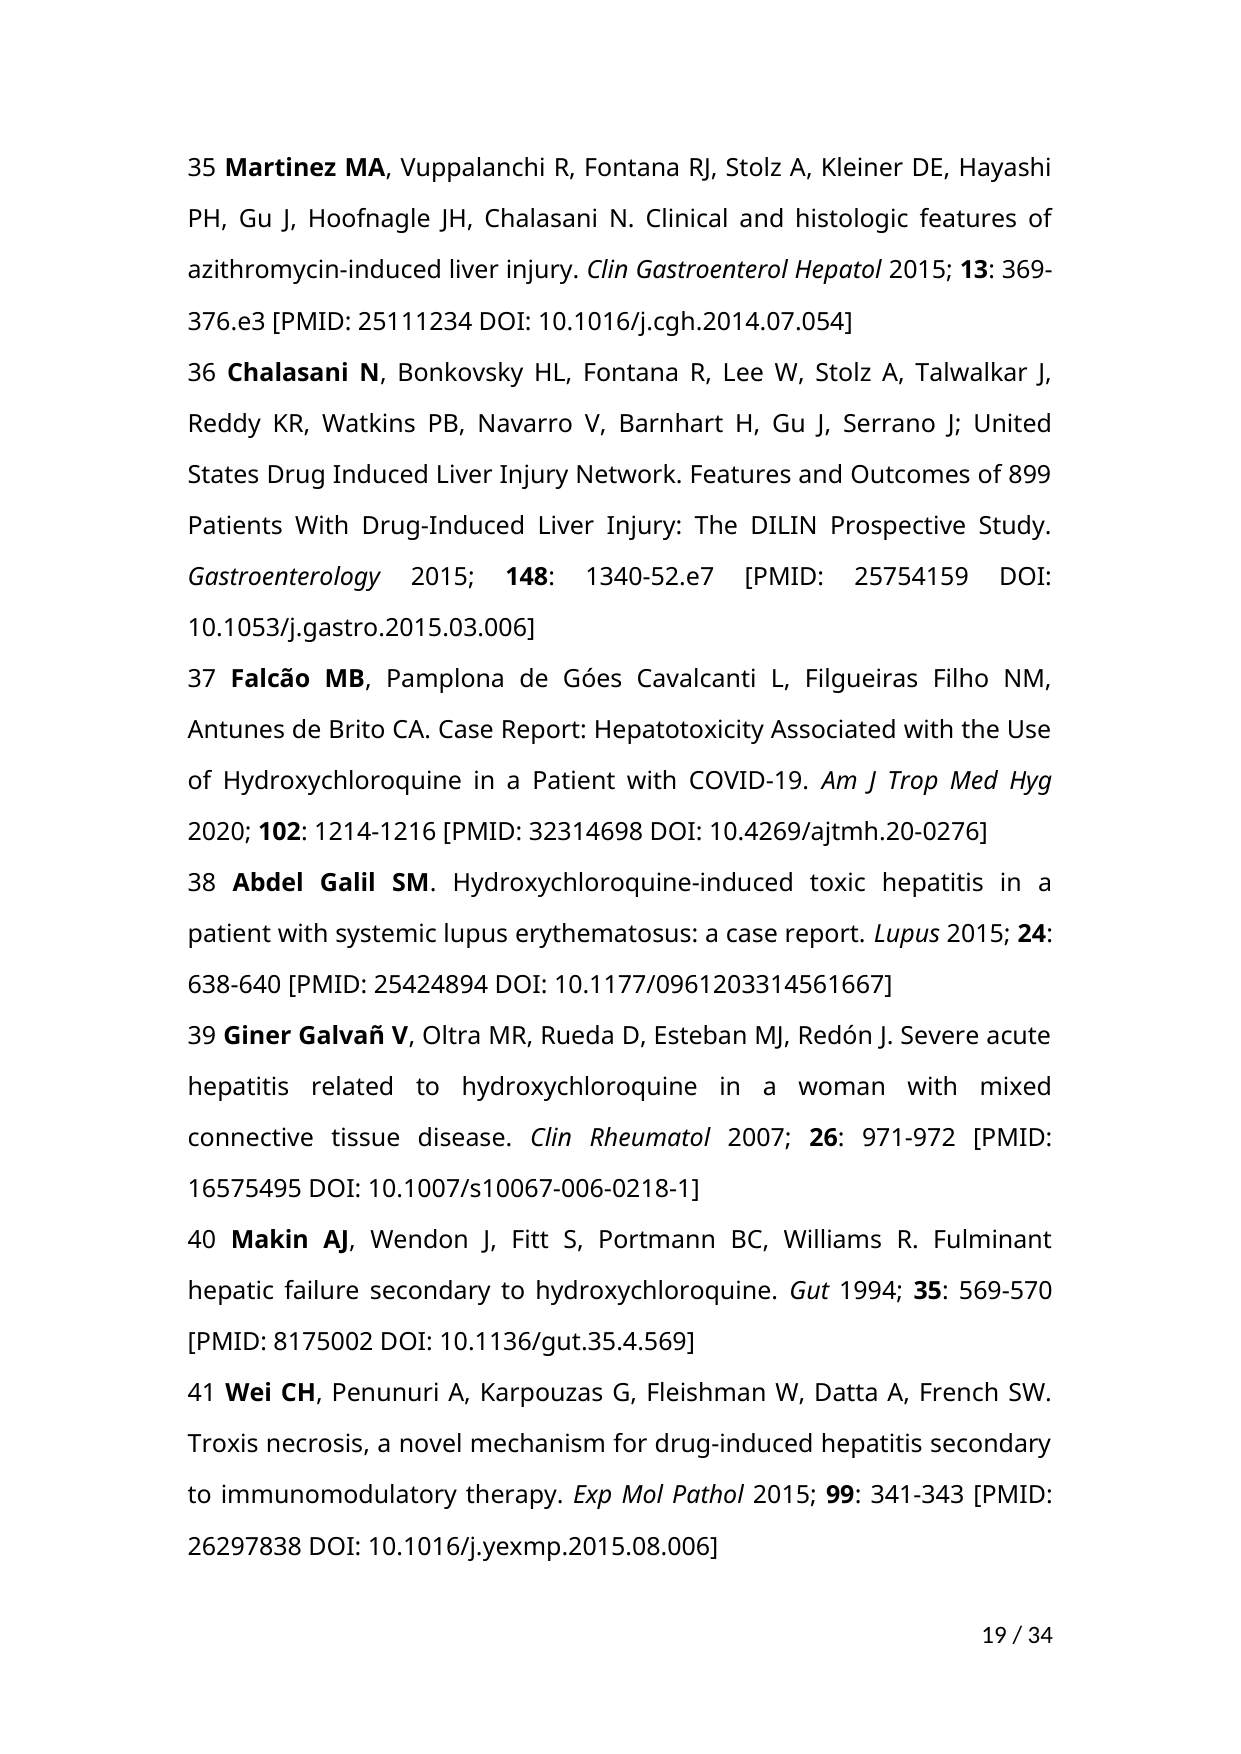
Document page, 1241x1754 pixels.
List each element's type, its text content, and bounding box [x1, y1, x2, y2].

text 37 Falcão MB, Pamplona de Góes Cavalcanti L, Filgueiras Filho NM, Antunes de Brito CA. Case Report: Hepatotoxicity Associated with the Use of Hydroxychloroquine in a Patient with COVID-19. Am J Trop Med Hyg 2020; 102: 1214-1216 [PMID: 32314698 DOI: 10.4269/ajtmh.20-0276] [187, 660, 1053, 848]
text 40 Makin AJ, Wendon J, Fitt S, Portmann BC, Williams R. Fulminant hepatic failure secondary to hydroxychloroquine. Gut 1994; 35: 569-570 [PMID: 8175002 DOI: 10.1136/gut.35.4.569] [187, 1222, 1053, 1358]
text 35 Martinez MA, Vuppalanchi R, Fontana RJ, Stolz A, Kleiner DE, Hayashi PH, Gu J, Hoofnagle JH, Chalasani N. Clinical and histologic features of azithromycin-induced liver injury. Clin Gastroenterol Hepatol 2015; 13: 369-376.e3 [PMID: 25111234 DOI: 10.1016/j.cgh.2014.07.054] [187, 150, 1053, 337]
text 38 Abdel Galil SM. Hydroxychloroquine-induced toxic hepatitis in a patient with systemic lupus erythematosus: a case report. Lupus 2015; 24: 638-640 [PMID: 25424894 DOI: 10.1177/0961203314561667] [187, 864, 1053, 1001]
text 36 Chalasani N, Bonkovsky HL, Fontana R, Lee W, Stolz A, Talwalkar J, Reddy KR, Watkins PB, Navarro V, Barnhart H, Gu J, Serrano J; United States Drug Induced Liver Injury Network. Features and Outcomes of 899 Patients With Drug-Induced Liver Injury: The DILIN Prospective Study. Gastroenterology 2015; 148: 1340-52.e7 [PMID: 25754159 DOI: 10.1053/j.gastro.2015.03.006] [187, 354, 1053, 643]
text 39 Giner Galvañ V, Oltra MR, Rueda D, Esteban MJ, Redón J. Severe acute hepatitis related to hydroxychloroquine in a woman with mixed connective tissue disease. Clin Rheumatol 2007; 26: 971-972 [PMID: 16575495 DOI: 10.1007/s10067-006-0218-1] [187, 1018, 1053, 1205]
text 41 Wei CH, Penunuri A, Karpouzas G, Fleishman W, Datta A, French SW. Troxis necrosis, a novel mechanism for drug-induced hepatitis secondary to immunomodulatory therapy. Exp Mol Pathol 2015; 99: 341-343 [PMID: 26297838 DOI: 10.1016/j.yexmp.2015.08.006] [187, 1375, 1053, 1562]
